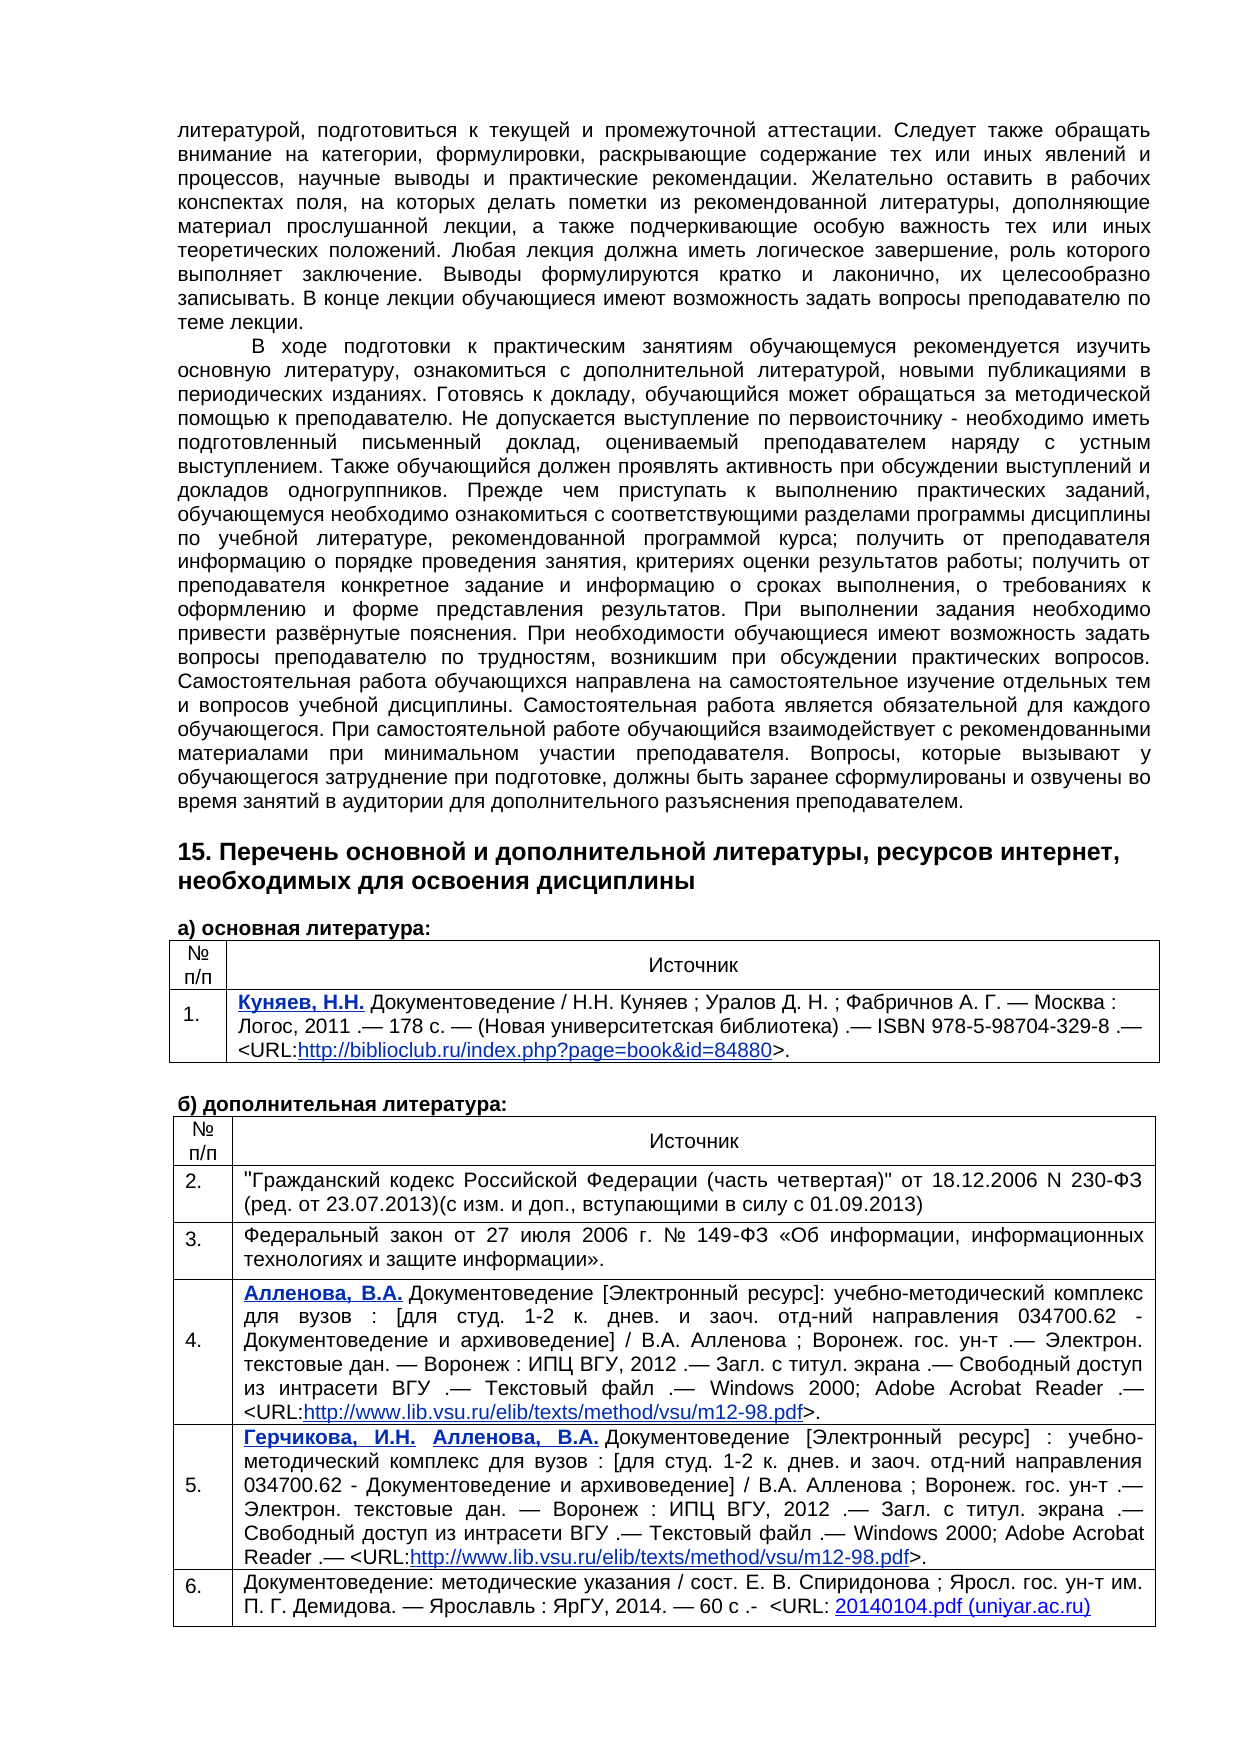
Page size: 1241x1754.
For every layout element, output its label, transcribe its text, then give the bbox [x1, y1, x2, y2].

table_cell [174, 1166, 232, 1222]
table_cell Федеральный закон от 27 июля 2006 г. № 149-ФЗ «Об информации, информационных технологиях и защите информации». [233, 1223, 1155, 1279]
table_cell Алленова, В.А. Документоведение [Электронный ресурс]: учебно-методический комплекс для вузов : [для студ. 1-2 к. днев. и заоч. отд-ний направления 034700.62 - Документоведение и архивоведение] / В.А. Алленова ; Воронеж. гос. ун-т .— Электрон. текстовые дан. — Воронеж : ИПЦ ВГУ, 2012 .— Загл. с титул. экрана .— Свободный доступ из интрасети ВГУ .— Текстовый файл .— Windows 2000; Adobe Acrobat Reader .— <URL:http://www.lib.vsu.ru/elib/texts/method/vsu/m12-98.pdf>. [821, 1280, 1155, 1424]
table_cell [174, 1280, 232, 1424]
table_cell Герчикова, И.Н. Алленова, В.А. Документоведение [Электронный ресурс] : учебно-методический комплекс для вузов : [для студ. 1-2 к. днев. и заоч. отд-ний направления 034700.62 - Документоведение и архивоведение] / В.А. Алленова ; Воронеж. гос. ун-т .— Электрон. текстовые дан. — Воронеж : ИПЦ ВГУ, 2012 .— Загл. с титул. экрана .— Свободный доступ из интрасети ВГУ .— Текстовый файл .— Windows 2000; Adobe Acrobat Reader .— <URL:http://www.lib.vsu.ru/elib/texts/method/vsu/m12-98.pdf>. [233, 1425, 599, 1569]
table_cell [174, 1425, 232, 1569]
table_cell Герчикова, И.Н. Алленова, В.А. Документоведение [Электронный ресурс] : учебно-методический комплекс для вузов : [для студ. 1-2 к. днев. и заоч. отд-ний направления 034700.62 - Документоведение и архивоведение] / В.А. Алленова ; Воронеж. гос. ун-т .— Электрон. текстовые дан. — Воронеж : ИПЦ ВГУ, 2012 .— Загл. с титул. экрана .— Свободный доступ из интрасети ВГУ .— Текстовый файл .— Windows 2000; Adobe Acrobat Reader .— <URL:http://www.lib.vsu.ru/elib/texts/method/vsu/m12-98.pdf>. [927, 1425, 1155, 1569]
table_cell [170, 990, 226, 1062]
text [177, 118, 1152, 334]
table_cell [174, 1223, 232, 1279]
text В ходе подготовки к практическим занятиям обучающемуся рекомендуется изучить основную литературу, ознакомиться с дополнительной литературой, новыми публикациями в периодических изданиях. Готовясь к докладу, обучающийся может обращаться за методической помощью к преподавателю. Не допускается выступление по первоисточнику - необходимо иметь подготовленный письменный доклад, оцениваемый преподавателем наряду с устным выступлением. Также обучающийся должен проявлять активность при обсуждении выступлений и докладов одногруппников. Прежде чем приступать к выполнению практических заданий, обучающемуся необходимо ознакомиться с соответствующими разделами программы дисциплины по учебной литературе, рекомендованной программой курса; получить от преподавателя информацию о порядке проведения занятия, критериях оценки результатов работы; получить от преподавателя конкретное задание и информацию о сроках выполнения, о требованиях к оформлению и форме представления результатов. При выполнении задания необходимо привести развёрнутые пояснения. При необходимости обучающиеся имеют возможность задать вопросы преподавателю по трудностям, возникшим при обсуждении практических вопросов. Самостоятельная работа обучающихся направлена на самостоятельное изучение отдельных тем и вопросов учебной дисциплины. Самостоятельная работа является обязательной для каждого обучающегося. При самостоятельной работе обучающийся взаимодействует с рекомендованными материалами при минимальном участии преподавателя. Вопросы, которые вызывают у обучающегося затруднение при подготовке, должны быть заранее сформулированы и озвучены во время занятий в аудитории для дополнительного разъяснения преподавателем. [177, 334, 1152, 813]
table_cell [174, 1570, 232, 1626]
text б) дополнительная литература: [177, 1092, 1152, 1116]
table_header Источник [233, 1117, 1155, 1164]
table_header Источник [227, 941, 1159, 989]
table_header № п/п [170, 941, 226, 989]
text а) основная литература: [177, 916, 1152, 940]
table_cell "Гражданский кодекс Российской Федерации (часть четвертая)" от 18.12.2006 N 230-ФЗ (ред. от 23.07.2013)(с изм. и доп., вступающими в силу с 01.09.2013) [233, 1166, 1155, 1222]
table_cell Документоведение: методические указания / сост. Е. В. Спиридонова ; Яросл. гос. ун-т им. П. Г. Демидова. — Ярославль : ЯрГУ, 2014. — 60 с .- <URL: 20140104.pdf (uniyar.ac.ru) [233, 1570, 1155, 1626]
table_header № п/п [174, 1117, 232, 1164]
table_cell Куняев, Н.Н. Документоведение / Н.Н. Куняев ; Уралов Д. Н. ; Фабричнов А. Г. — Москва : Логос, 2011 .— 178 с. — (Новая университетская библиотека) .— ISBN 978-5-98704-329-8 .— <URL:http://biblioclub.ru/index.php?page=book&id=84880>. [790, 990, 1159, 1062]
text 15. Перечень основной и дополнительной литературы, ресурсов интернет, необходимых для освоения дисциплины [177, 837, 1152, 894]
